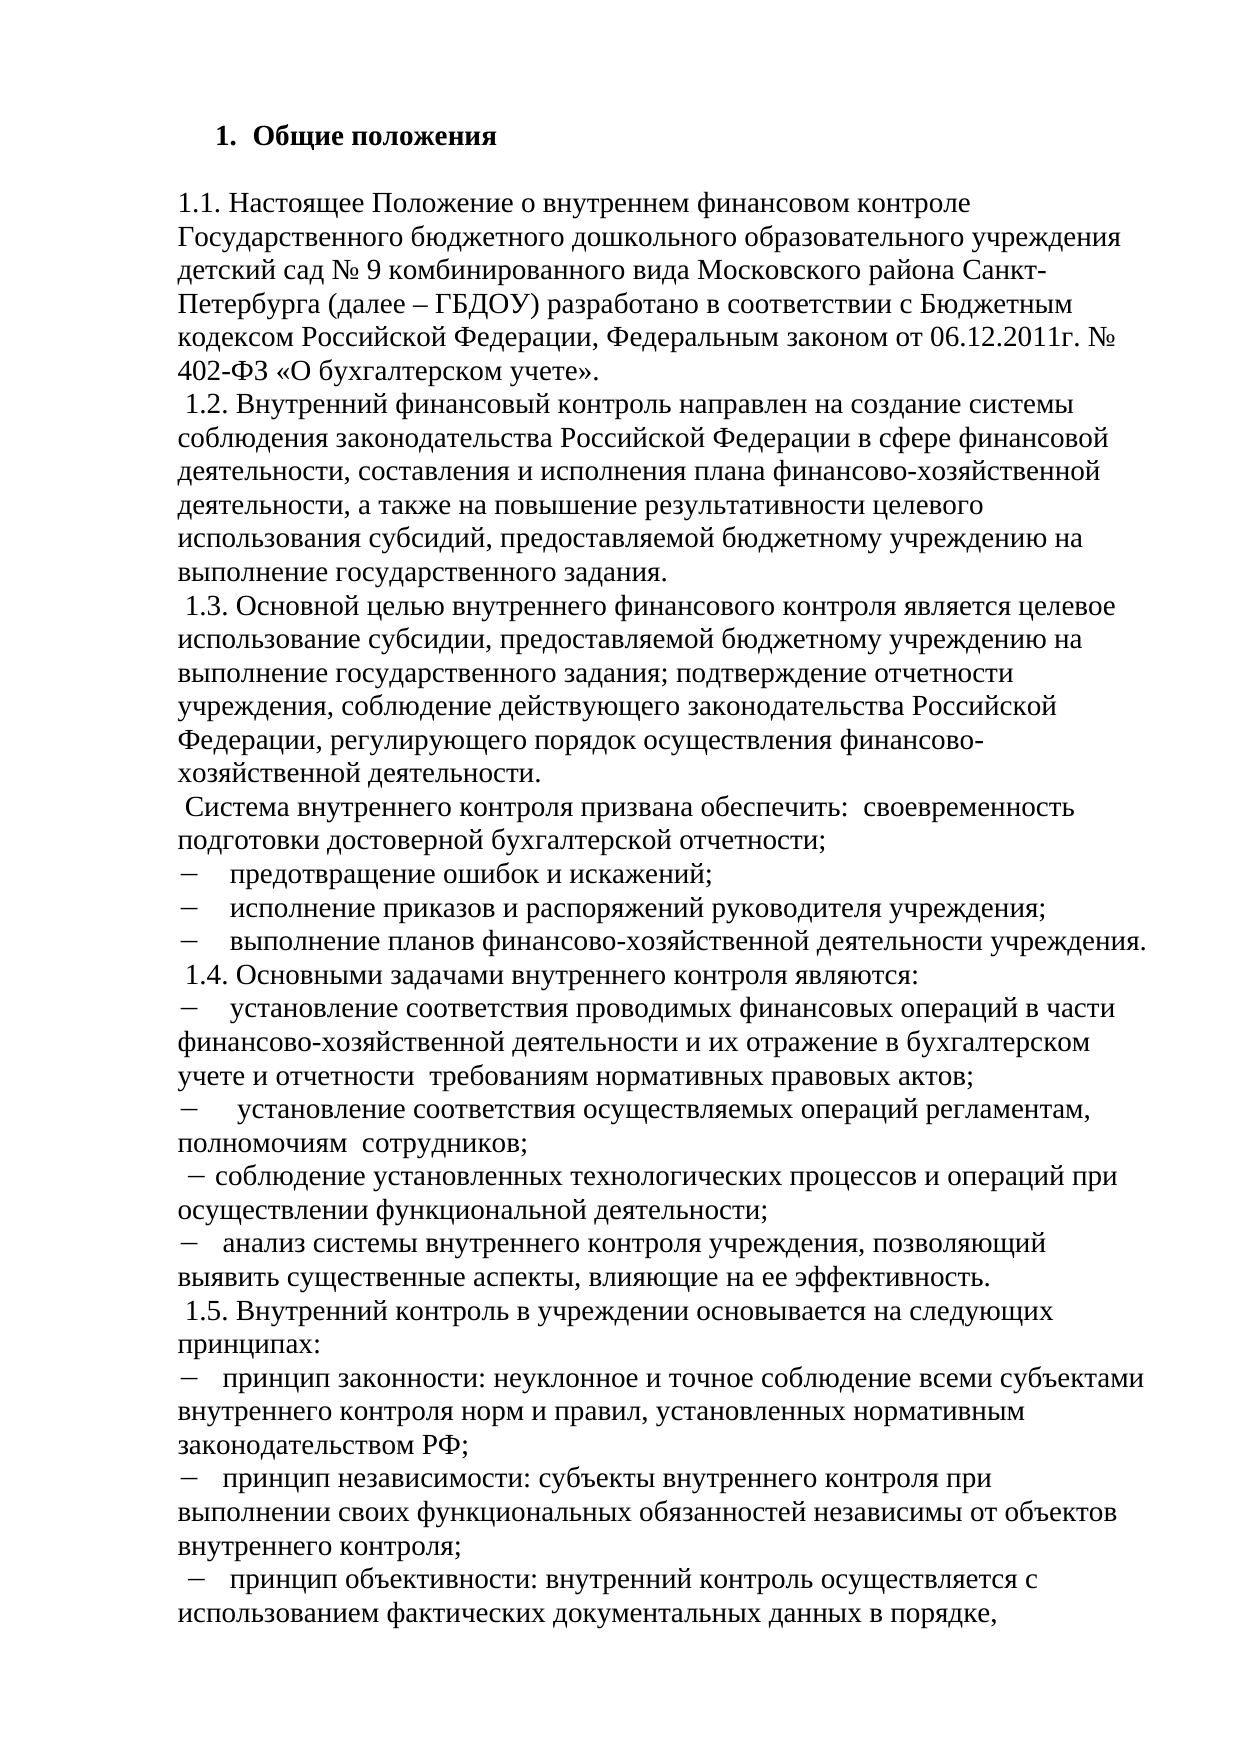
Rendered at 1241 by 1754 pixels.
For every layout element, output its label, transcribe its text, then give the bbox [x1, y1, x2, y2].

text соблюдение установленных технологических процессов и операций при осуществлении функциональной деятельности; [177, 1158, 1152, 1226]
text установление соответствия проводимых финансовых операций в части финансово-хозяйственной деятельности и их отражение в бухгалтерском учете и отчетности требованиям нормативных правовых актов; [177, 991, 1152, 1091]
text установление соответствия осуществляемых операций регламентам, полномочиям сотрудников; [177, 1091, 1152, 1158]
text 1.1. Настоящее Положение о внутреннем финансовом контроле Государственного бюджетного дошкольного образовательного учреждения детский сад № 9 комбинированного вида Московского района Санкт-Петербурга (далее – ГБДОУ) разработано в соответствии с Бюджетным кодексом Российской Федерации, Федеральным законом от 06.12.2011г. № 402-ФЗ «О бухгалтерском учете». [177, 185, 1152, 386]
text Система внутреннего контроля призвана обеспечить: своевременность подготовки достоверной бухгалтерской отчетности; [177, 789, 1152, 856]
text выполнение планов финансово-хозяйственной деятельности учреждения. [177, 923, 1152, 957]
text предотвращение ошибок и искажений; [177, 856, 1152, 890]
text 1.3. Основной целью внутреннего финансового контроля является целевое использование субсидии, предоставляемой бюджетному учреждению на выполнение государственного задания; подтверждение отчетности учреждения, соблюдение действующего законодательства Российской Федерации, регулирующего порядок осуществления финансово-хозяйственной деятельности. [177, 588, 1152, 789]
text принцип законности: неуклонное и точное соблюдение всеми субъектами внутреннего контроля норм и правил, установленных нормативным законодательством РФ; [177, 1360, 1152, 1461]
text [177, 1561, 1152, 1628]
text принцип независимости: субъекты внутреннего контроля при выполнении своих функциональных обязанностей независимы от объектов внутреннего контроля; [177, 1461, 1152, 1561]
text 1.4. Основными задачами внутреннего контроля являются: [177, 957, 1152, 991]
text 1.5. Внутренний контроль в учреждении основывается на следующих принципах: [177, 1293, 1152, 1360]
text исполнение приказов и распоряжений руководителя учреждения; [177, 890, 1152, 923]
text 1.2. Внутренний финансовый контроль направлен на создание системы соблюдения законодательства Российской Федерации в сфере финансовой деятельности, составления и исполнения плана финансово-хозяйственной деятельности, а также на повышение результативности целевого использования субсидий, предоставляемой бюджетному учреждению на выполнение государственного задания. [177, 386, 1152, 588]
text анализ системы внутреннего контроля учреждения, позволяющий выявить существенные аспекты, влияющие на ее эффективность. [177, 1226, 1152, 1293]
list Общие положения [215, 118, 1152, 152]
